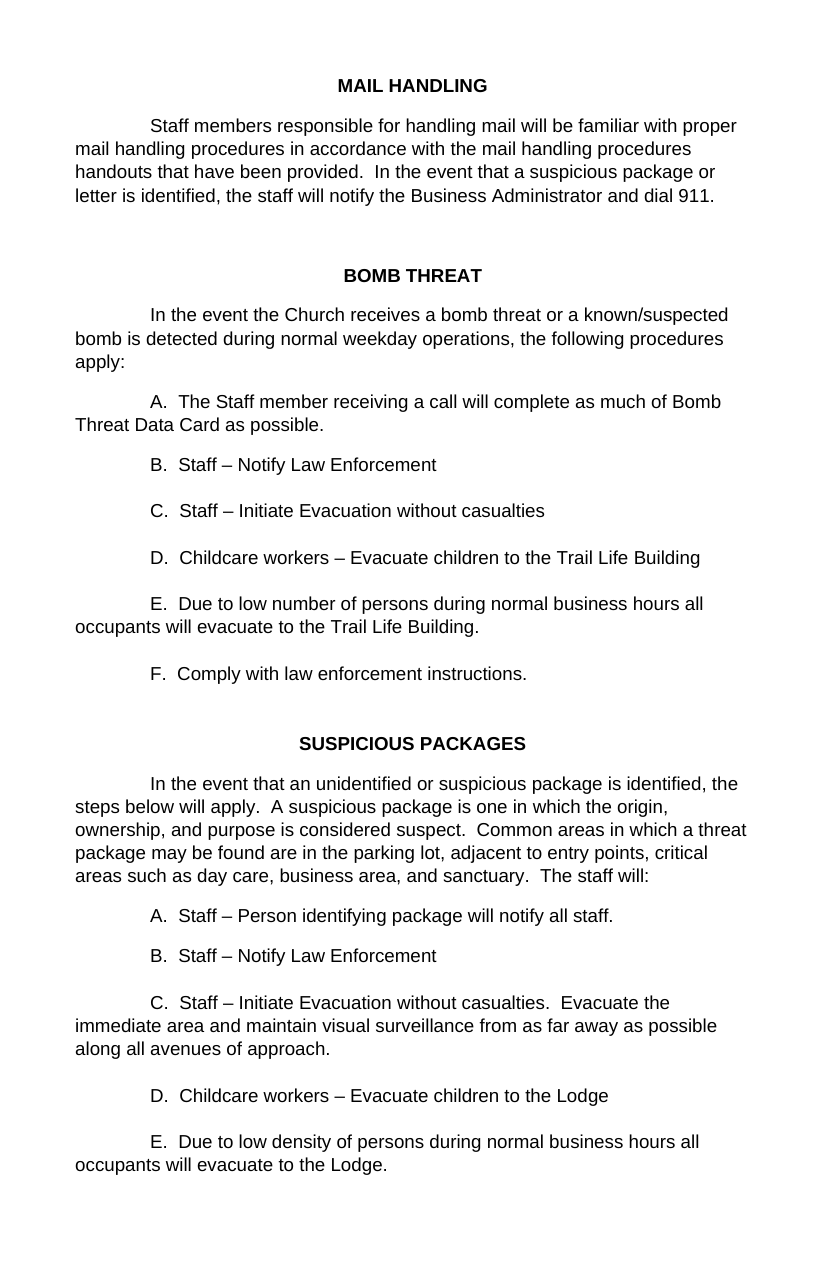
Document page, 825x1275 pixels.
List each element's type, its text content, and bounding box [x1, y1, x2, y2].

text E. Due to low number of persons during normal business hours all occupants will evacuate to the Trail Life Building. [75, 593, 750, 638]
text E. Due to low density of persons during normal business hours all occupants will evacuate to the Lodge. [75, 1131, 750, 1176]
text F. Comply with law enforcement instructions. [75, 663, 750, 684]
text D. Childcare workers – Evacuate children to the Trail Life Building [75, 547, 750, 568]
text A. Staff – Person identifying package will notify all staff. [75, 905, 750, 927]
text C. Staff – Initiate Evacuation without casualties. Evacuate the immediate area and maintain visual surveillance from as far away as possible along all avenues of approach. [75, 992, 750, 1059]
text Staff members responsible for handling mail will be familiar with proper mail handling procedures in accordance with the mail handling procedures handouts that have been provided. In the event that a suspicious package or letter is identified, the staff will notify the Business Administrator and dial 911. [75, 115, 750, 206]
text MAIL HANDLING [75, 75, 750, 97]
text B. Staff – Notify Law Enforcement [75, 945, 750, 967]
text In the event the Church receives a bomb threat or a known/suspected bomb is detected during normal weekday operations, the following procedures apply: [75, 304, 750, 372]
text B. Staff – Notify Law Enforcement [75, 454, 750, 475]
text BOMB THREAT [75, 264, 750, 286]
text SUSPICIOUS PACKAGES [75, 732, 750, 754]
text C. Staff – Initiate Evacuation without casualties [75, 500, 750, 522]
text D. Childcare workers – Evacuate children to the Lodge [75, 1084, 750, 1106]
text A. The Staff member receiving a call will complete as much of Bomb Threat Data Card as possible. [75, 391, 750, 435]
text In the event that an unidentified or suspicious package is identified, the steps below will apply. A suspicious package is one in which the origin, ownership, and purpose is considered suspect. Common areas in which a threat package may be found are in the parking lot, adjacent to entry points, critical areas such as day care, business area, and sanctuary. The staff will: [75, 772, 750, 887]
